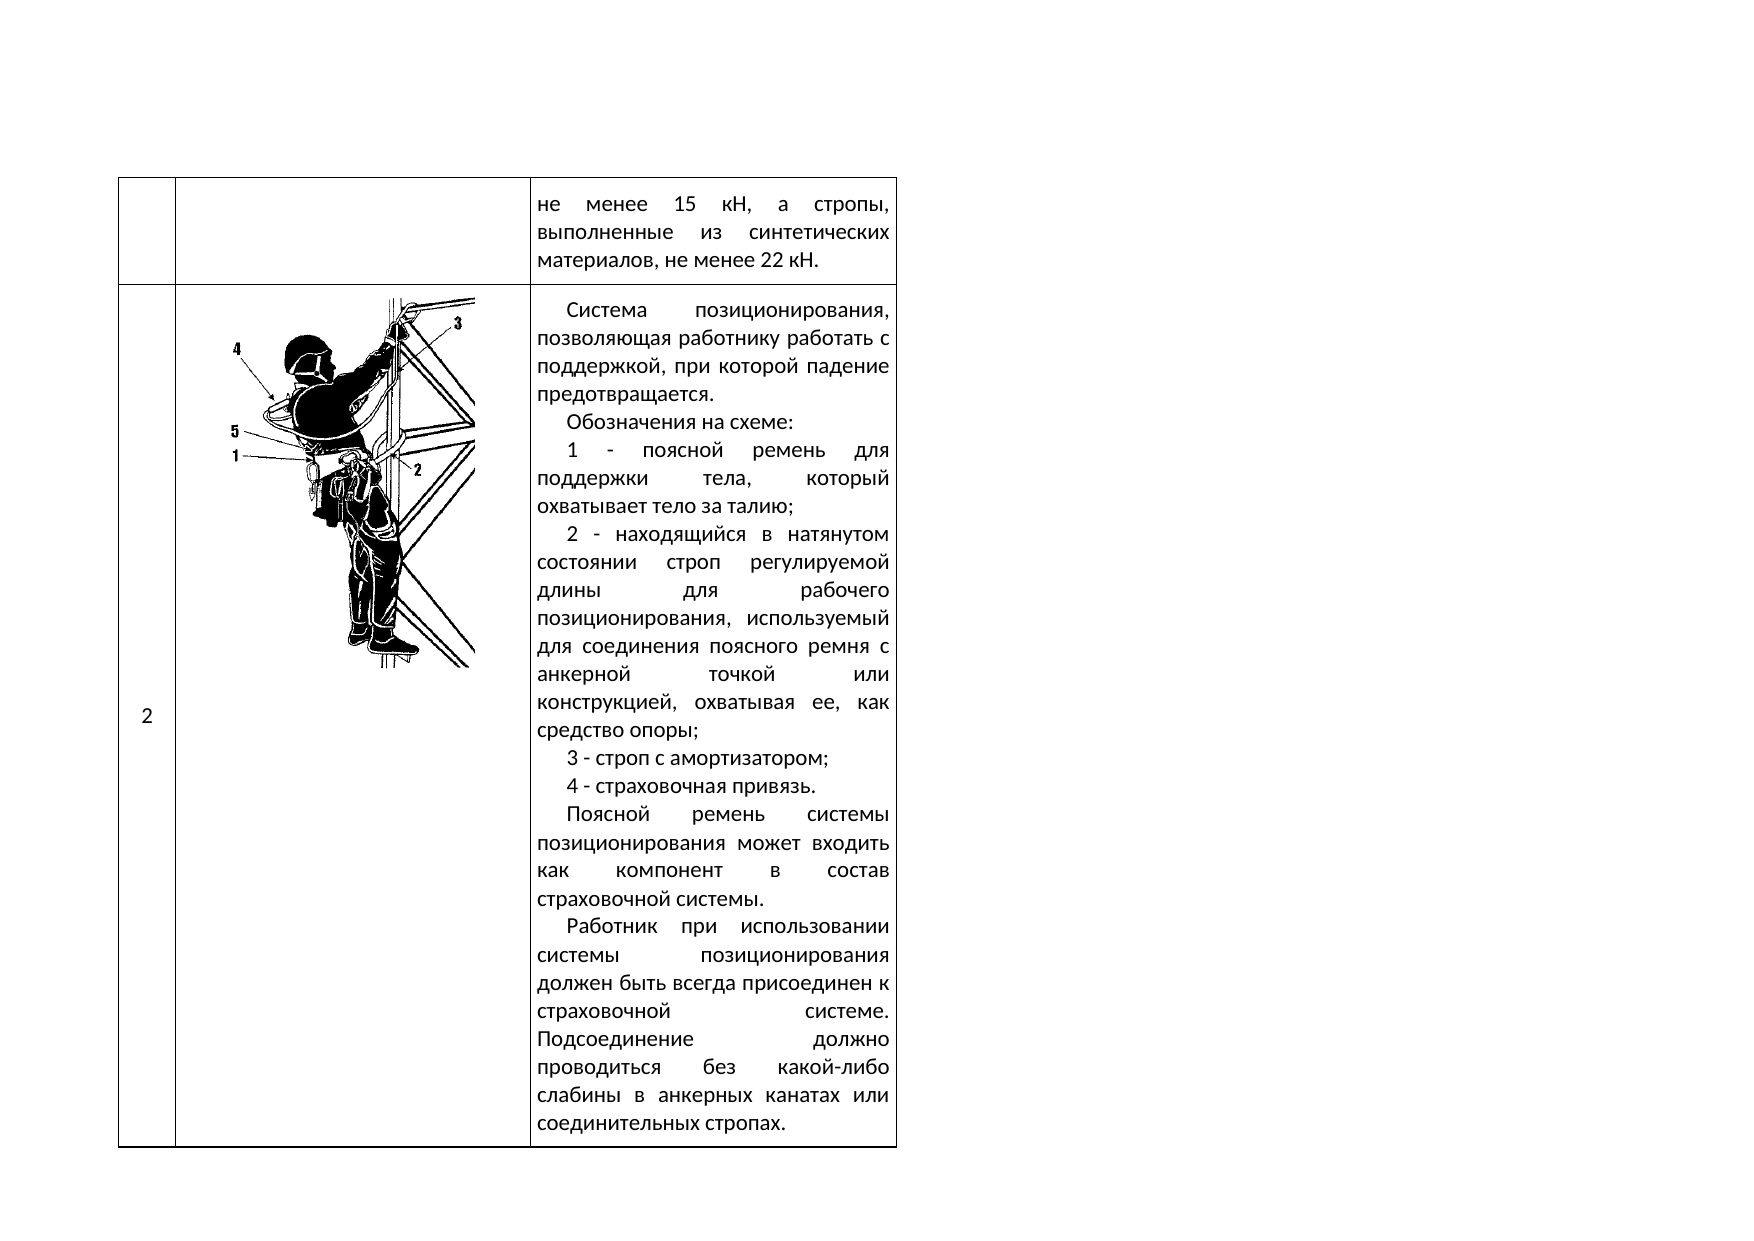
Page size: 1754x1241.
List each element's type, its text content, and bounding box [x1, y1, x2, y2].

table_cell [176, 285, 530, 1146]
table_cell [176, 178, 530, 283]
table_cell 1 [119, 178, 175, 283]
picture [229, 295, 477, 669]
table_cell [531, 178, 896, 283]
table_cell Система позиционирования, позволяющая работнику работать с поддержкой, при которой падение предотвращается. Обозначения на схеме: 1 - поясной ремень для поддержки тела, который охватывает тело за талию; 2 - находящийся в натянутом состоянии строп регулируемой длины для рабочего позиционирования, используемый для соединения поясного ремня с анкерной точкой или конструкцией, охватывая ее, как средство опоры; 3 - строп с амортизатором; 4 - страховочная привязь. Поясной ремень системы позиционирования может входить как компонент в состав страховочной системы. Работник при использовании системы позиционирования должен быть всегда присоединен к страховочной системе. Подсоединение должно проводиться без какой-либо слабины в анкерных канатах или соединительных стропах. [531, 285, 896, 1146]
table_cell 2 [119, 285, 175, 1146]
